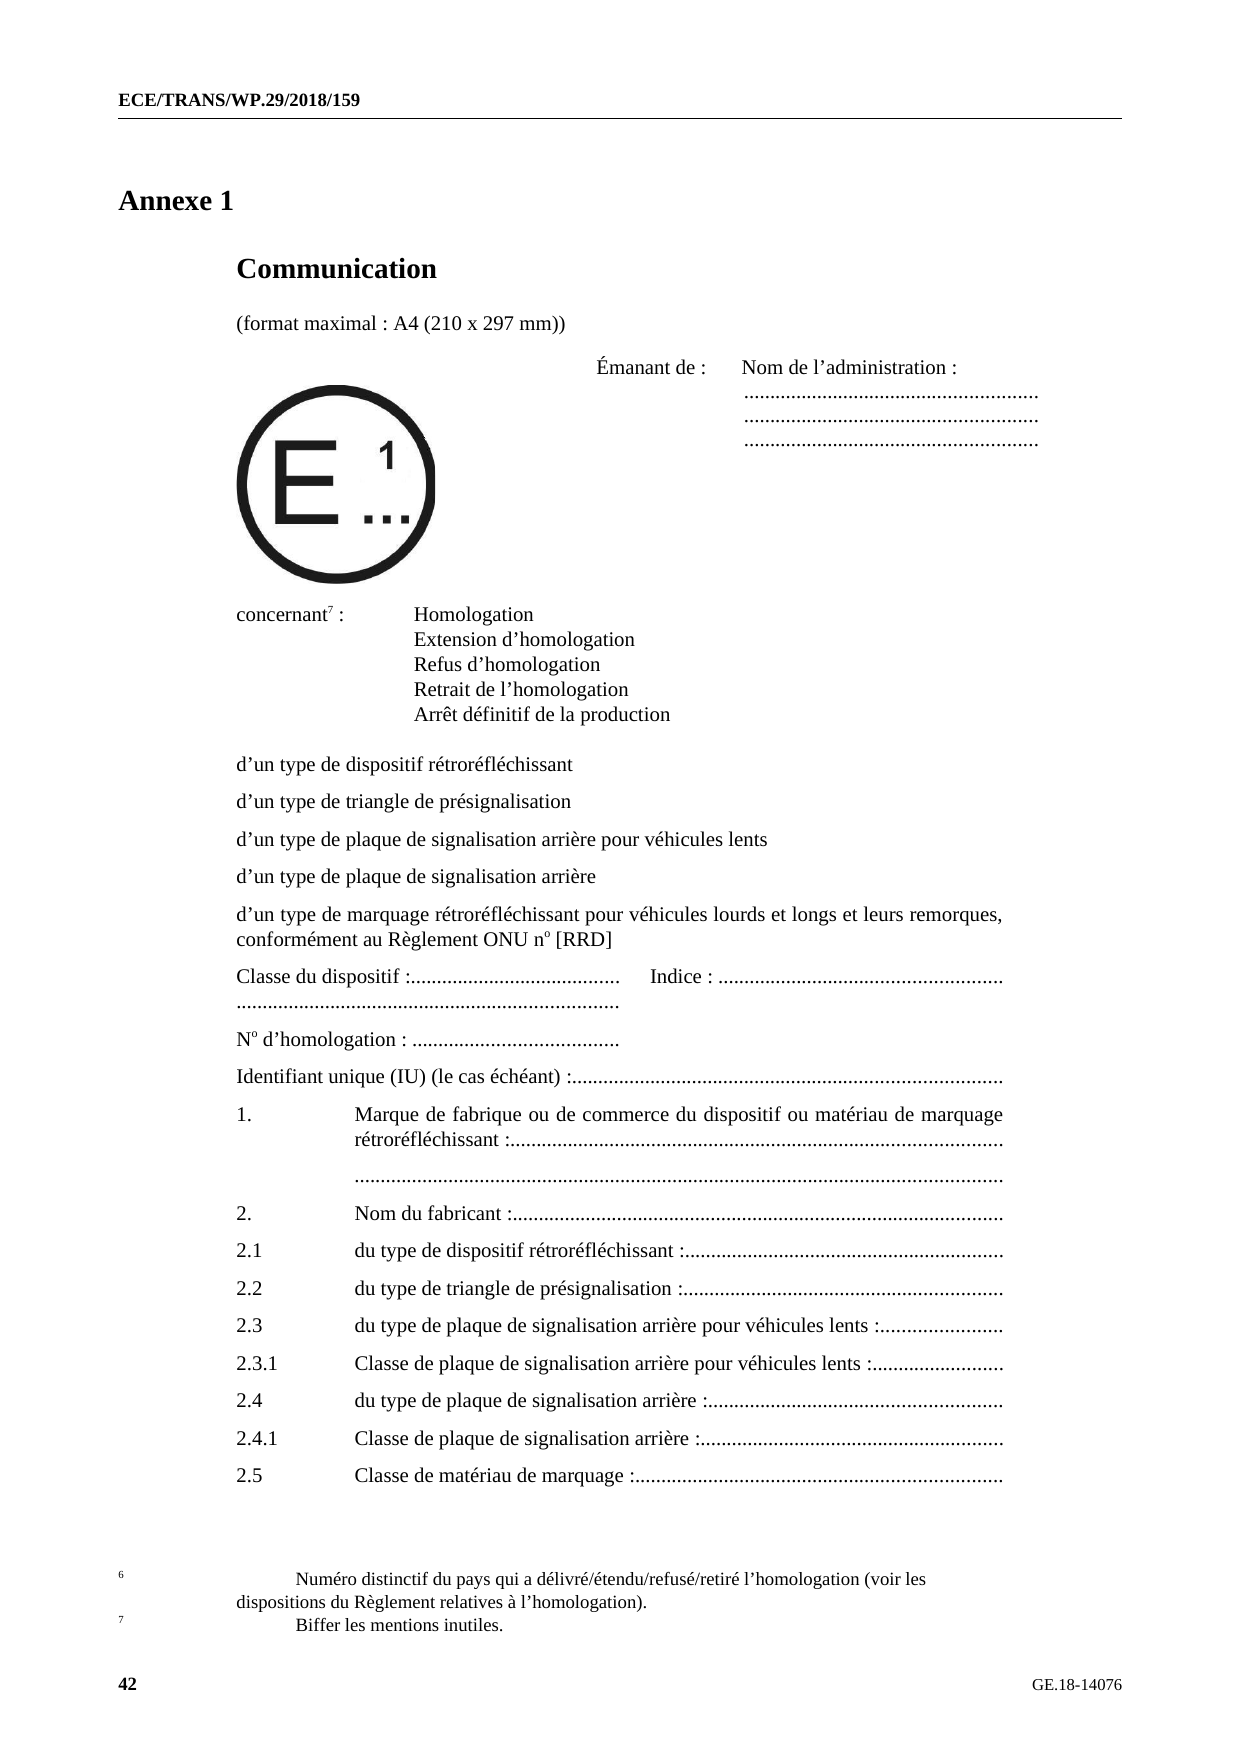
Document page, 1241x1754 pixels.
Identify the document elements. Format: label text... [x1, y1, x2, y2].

text No d’homologation : [236, 1026, 1004, 1051]
text (format maximal : A4 (210 x 297 mm)) [236, 310, 1004, 335]
text Extension d’homologation [236, 626, 1004, 651]
text Annexe 1 [118, 185, 1004, 216]
text 2.3.1 Classe de plaque de signalisation arrière pour véhicules lents : [236, 1350, 1004, 1375]
text d’un type de triangle de présignalisation [236, 788, 1004, 813]
text d’un type de plaque de signalisation arrière pour véhicules lents [236, 826, 1004, 851]
text 2.3 du type de plaque de signalisation arrière pour véhicules lents : [236, 1312, 1004, 1337]
text 2. Nom du fabricant : [236, 1200, 1004, 1225]
text 2.2 du type de triangle de présignalisation : [236, 1275, 1004, 1300]
text Communication [118, 254, 1004, 285]
text 2.5 Classe de matériau de marquage : [236, 1462, 1004, 1487]
text Refus d’homologation [236, 651, 1004, 676]
text d’un type de marquage rétroréfléchissant pour véhicules lourds et longs et leurs remorques, conformément au Règlement ONU no [RRD] [236, 901, 1004, 951]
text 2.4.1 Classe de plaque de signalisation arrière : [236, 1425, 1004, 1450]
text Identifiant unique (IU) (le cas échéant) : [236, 1063, 1004, 1088]
text d’un type de dispositif rétroréfléchissant [236, 751, 1004, 776]
text Classe du dispositif : Indice : [236, 963, 1004, 1013]
text Arrêt définitif de la production [236, 701, 1004, 726]
text 2.4 du type de plaque de signalisation arrière : [236, 1387, 1004, 1412]
text concernant : Homologation [236, 601, 1004, 626]
text 1. Marque de fabrique ou de commerce du dispositif ou matériau de marquage rétroréfléchissant : [236, 1101, 1004, 1151]
picture [236, 385, 436, 584]
text d’un type de plaque de signalisation arrière [236, 863, 1004, 888]
text Retrait de l’homologation [236, 676, 1004, 701]
text 2.1 du type de dispositif rétroréfléchissant : [236, 1237, 1004, 1262]
